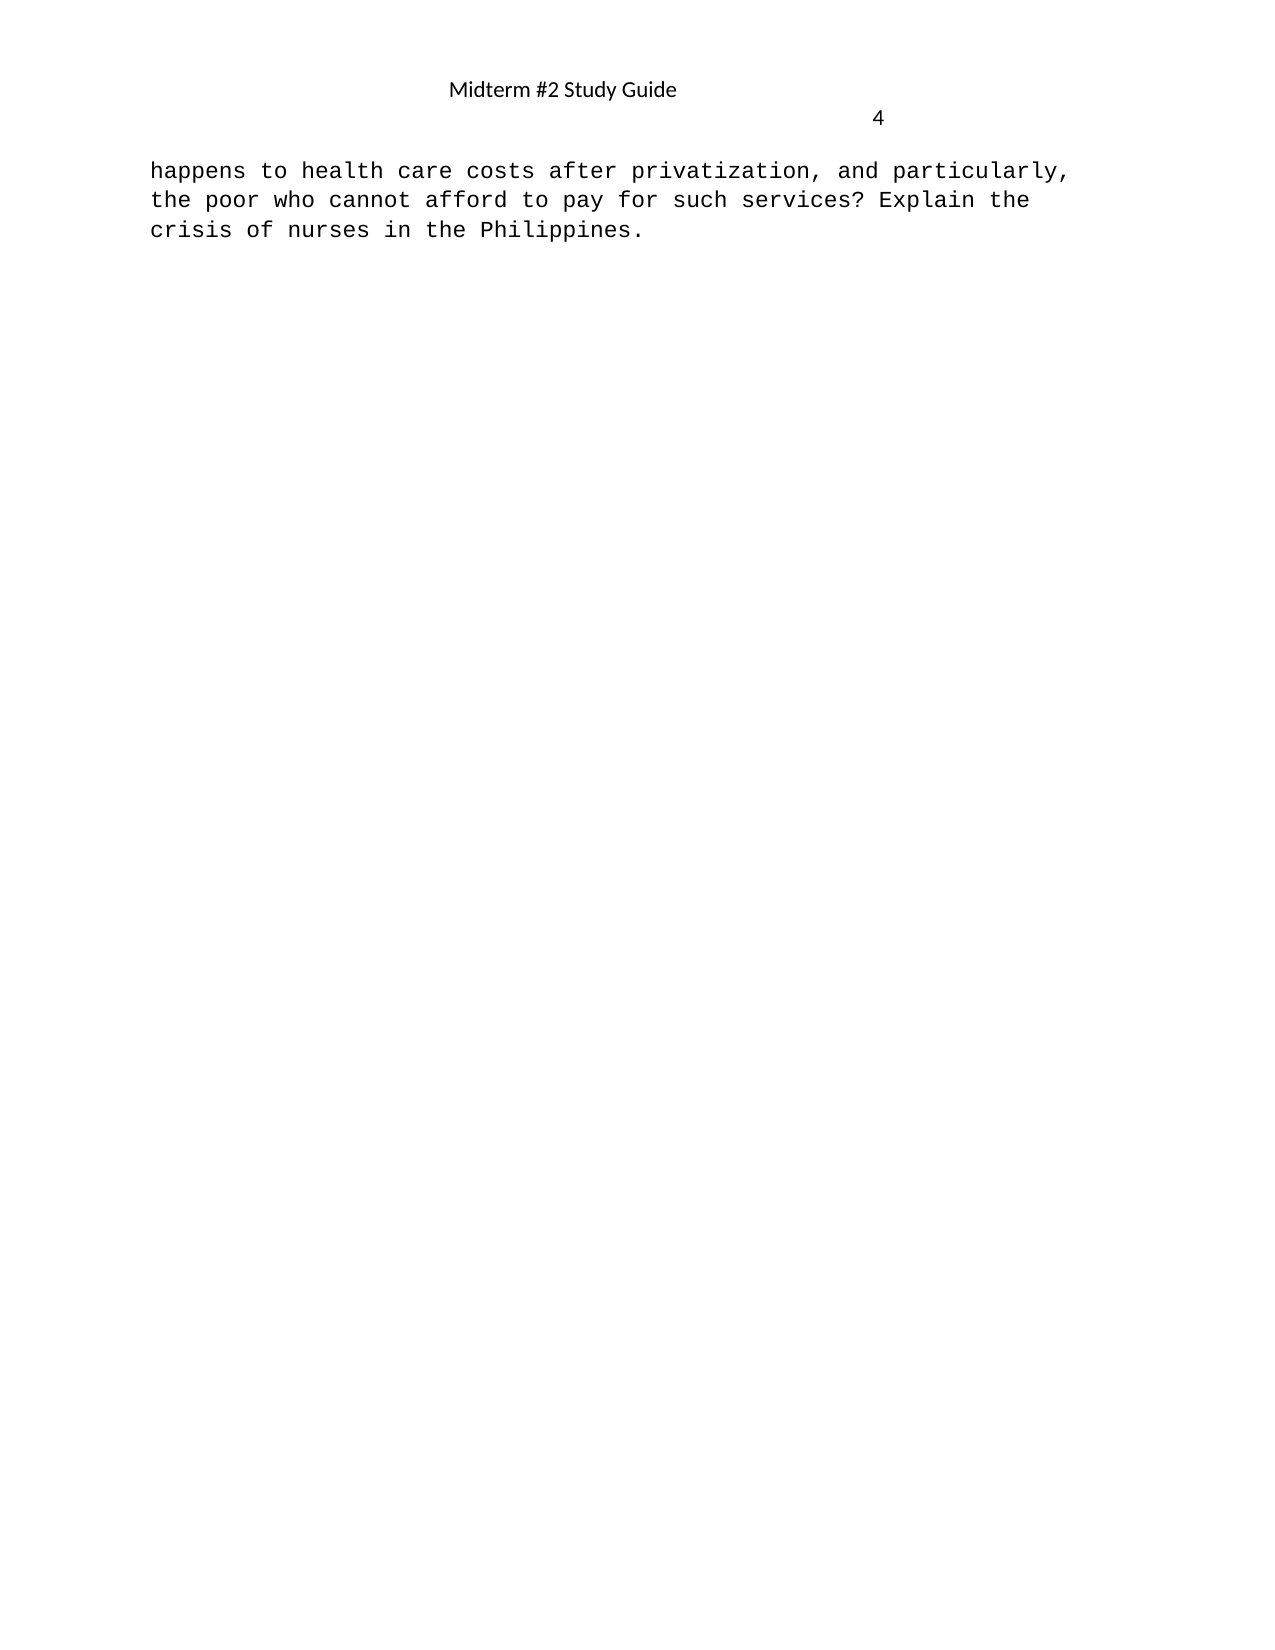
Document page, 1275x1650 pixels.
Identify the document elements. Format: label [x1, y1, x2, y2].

text [150, 159, 1125, 244]
